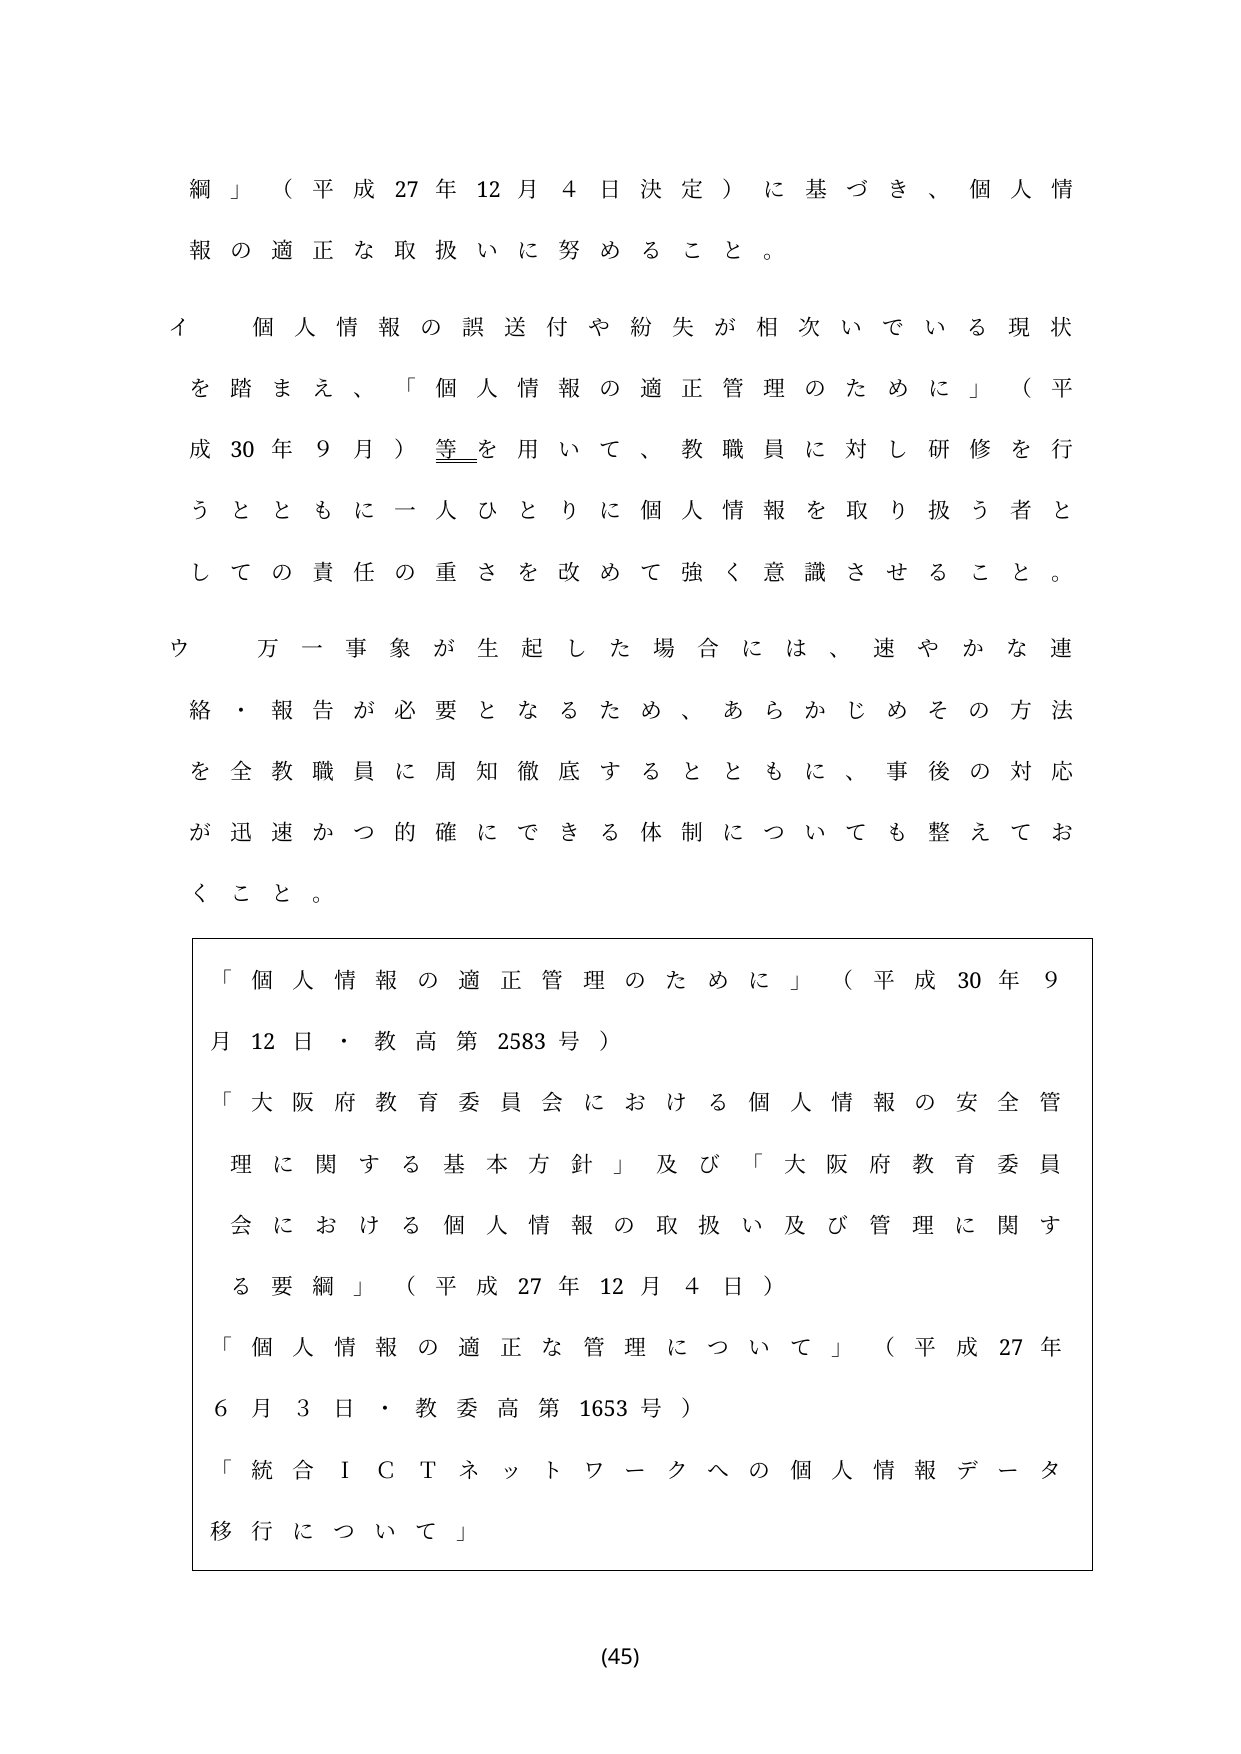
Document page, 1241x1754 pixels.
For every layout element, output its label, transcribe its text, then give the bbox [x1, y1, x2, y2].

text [169, 157, 1092, 280]
text ウ 万一事象が生起した場合には、速やかな連絡・報告が必要となるため、あらかじめその方法を全教職員に周知徹底するとともに、事後の対応が迅速かつ的確にできる体制についても整えておくこと。 [169, 617, 1092, 923]
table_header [193, 939, 1092, 1569]
text イ 個人情報の誤送付や紛失が相次いでいる現状を踏まえ、「個人情報の適正管理のために」（平成30年９月）等を用いて、教職員に対し研修を行うとともに一人ひとりに個人情報を取り扱う者としての責任の重さを改めて強く意識させること。 [169, 295, 1092, 601]
